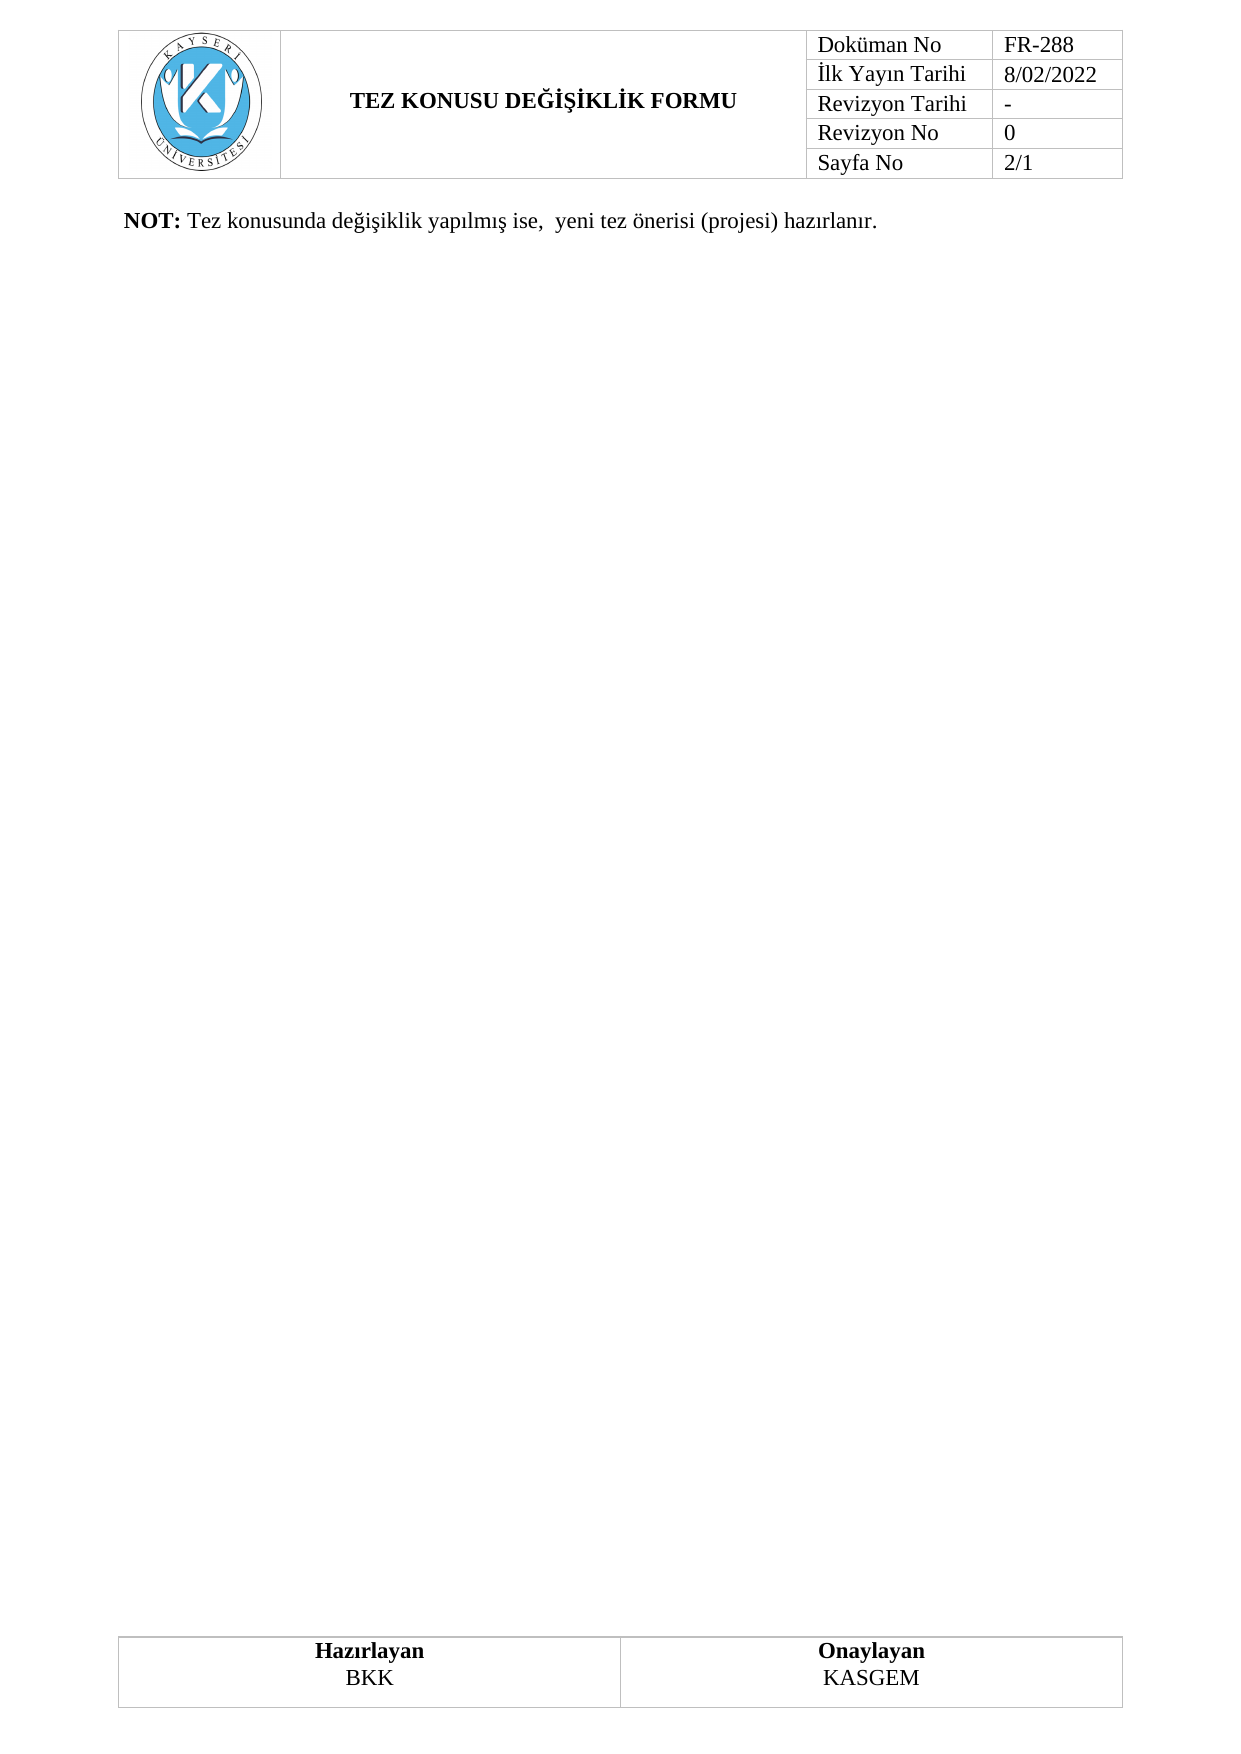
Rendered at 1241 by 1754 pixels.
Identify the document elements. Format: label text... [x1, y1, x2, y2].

picture [129, 32, 272, 172]
text NOT: Tez konusunda değişiklik yapılmış ise, yeni tez önerisi (projesi) hazırlanır. [118, 207, 1122, 233]
